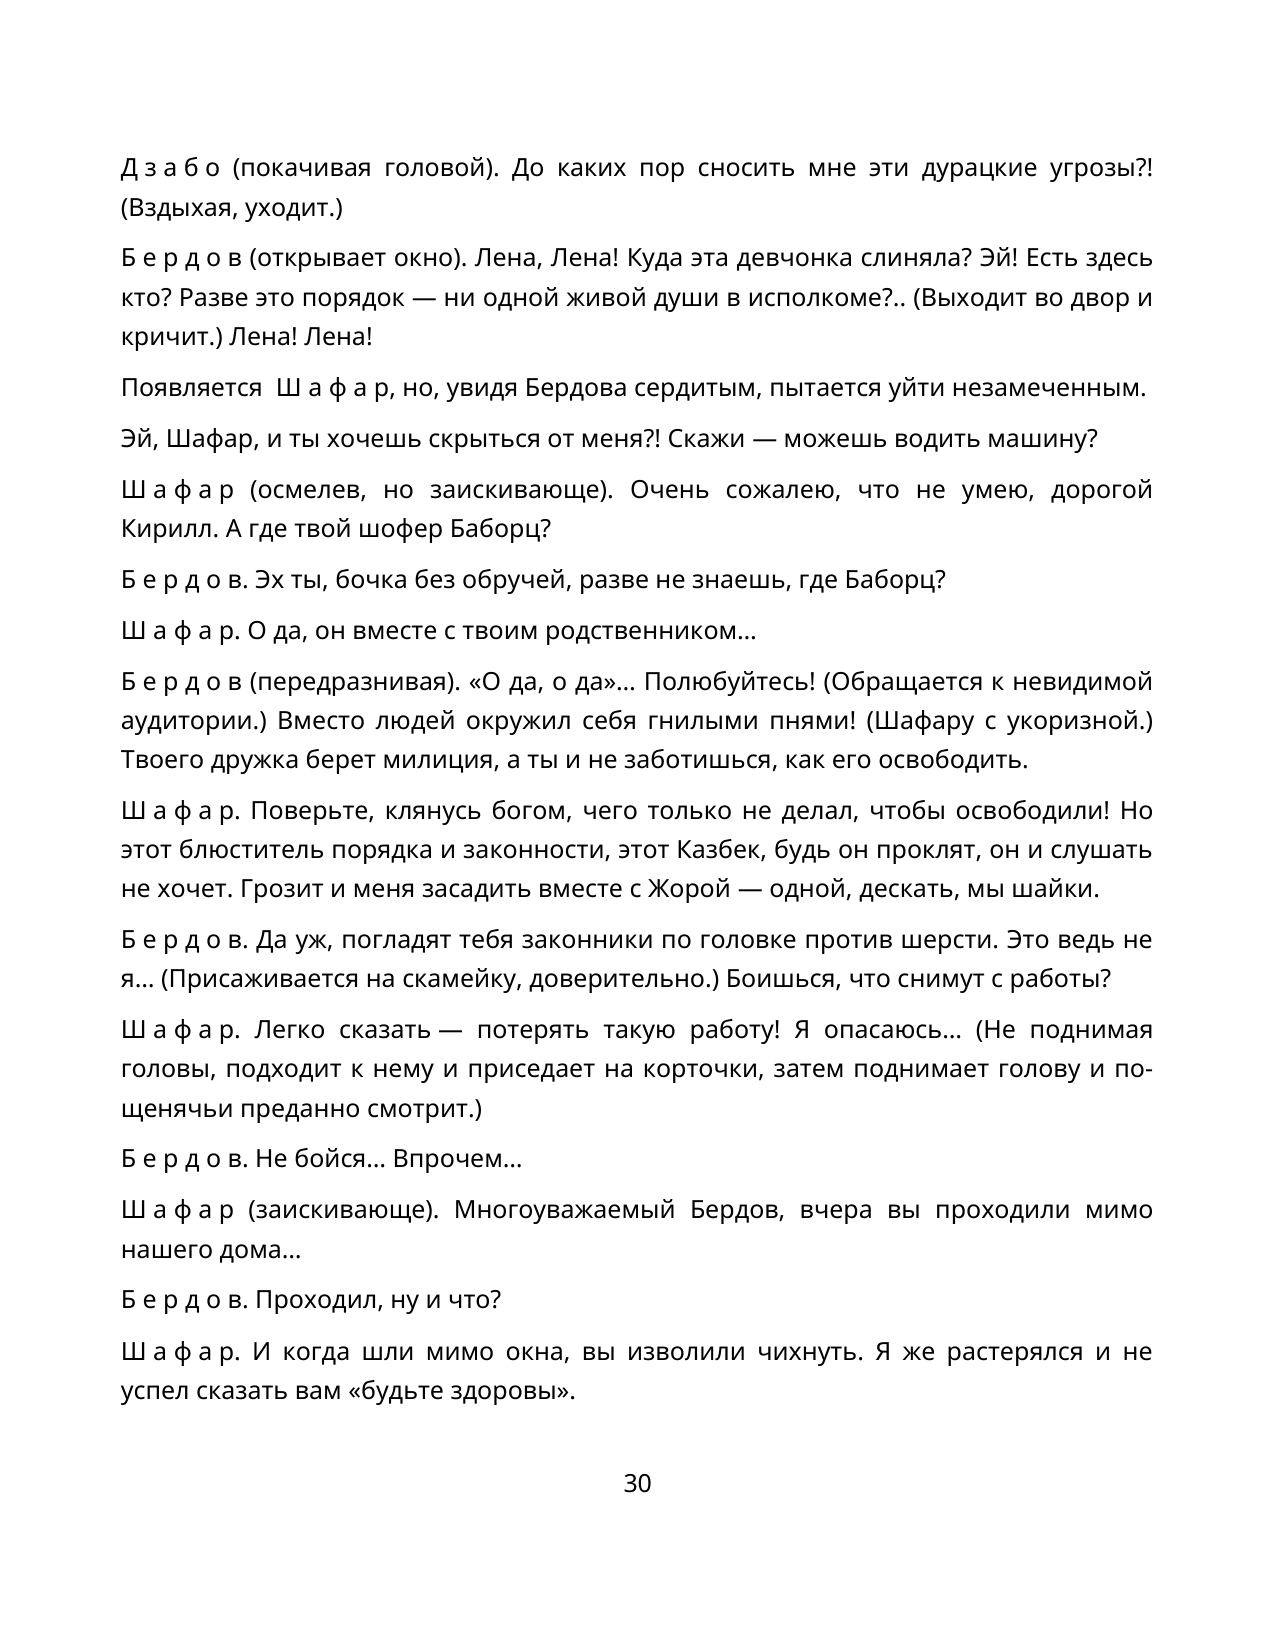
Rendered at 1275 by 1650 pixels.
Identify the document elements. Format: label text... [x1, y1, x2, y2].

text Б е р д о в. Эх ты, бочка без обручей, разве не знаешь, где Баборц? [121, 561, 1154, 595]
text Д з а б о (покачивая головой). До каких пор сносить мне эти дурацкие угрозы?! (Вздыхая, уходит.) [121, 150, 1154, 223]
text Эй, Шафар, и ты хочешь скрыться от меня?! Скажи — можешь водить машину? [121, 420, 1154, 454]
text Ш а ф а р. О да, он вместе с твоим родственником… [121, 612, 1154, 646]
text Ш а ф а р. И когда шли мимо окна, вы изволили чихнуть. Я же растерялся и не успел сказать вам «будьте здоровы». [121, 1333, 1154, 1406]
text Ш а ф а р. Легко сказать — потерять такую работу! Я опасаюсь… (Не поднимая головы, подходит к нему и приседает на корточки, затем поднимает голову и по-щенячьи преданно смотрит.) [121, 1012, 1154, 1124]
text Б е р д о в. Да уж, погладят тебя законники по головке против шерсти. Это ведь не я… (Присаживается на скамейку, доверительно.) Боишься, что снимут с работы? [121, 922, 1154, 995]
text Б е р д о в (открывает окно). Лена, Лена! Куда эта девчонка слиняла? Эй! Есть здесь кто? Разве это порядок — ни одной живой души в исполкоме?.. (Выходит во двор и кричит.) Лена! Лена! [121, 240, 1154, 352]
text Б е р д о в. Проходил, ну и что? [121, 1282, 1154, 1316]
text Появляется Ш а ф а р, но, увидя Бердова сердитым, пытается уйти незамеченным. [121, 369, 1154, 403]
text Ш а ф а р (осмелев, но заискивающе). Очень сожалею, что не умею, дорогой Кирилл. А где твой шофер Баборц? [121, 471, 1154, 544]
text Ш а ф а р. Поверьте, клянусь богом, чего только не делал, чтобы освободили! Но этот блюститель порядка и законности, этот Казбек, будь он проклят, он и слушать не хочет. Грозит и меня засадить вместе с Жорой — одной, дескать, мы шайки. [121, 792, 1154, 905]
text Б е р д о в. Не бойся… Впрочем… [121, 1141, 1154, 1175]
text Ш а ф а р (заискивающе). Многоуважаемый Бердов, вчера вы проходили мимо нашего дома… [121, 1192, 1154, 1265]
text Б е р д о в (передразнивая). «О да, о да»… Полюбуйтесь! (Обращается к невидимой аудитории.) Вместо людей окружил себя гнилыми пнями! (Шафару с укоризной.) Твоего дружка берет милиция, а ты и не заботишься, как его освободить. [121, 663, 1154, 776]
